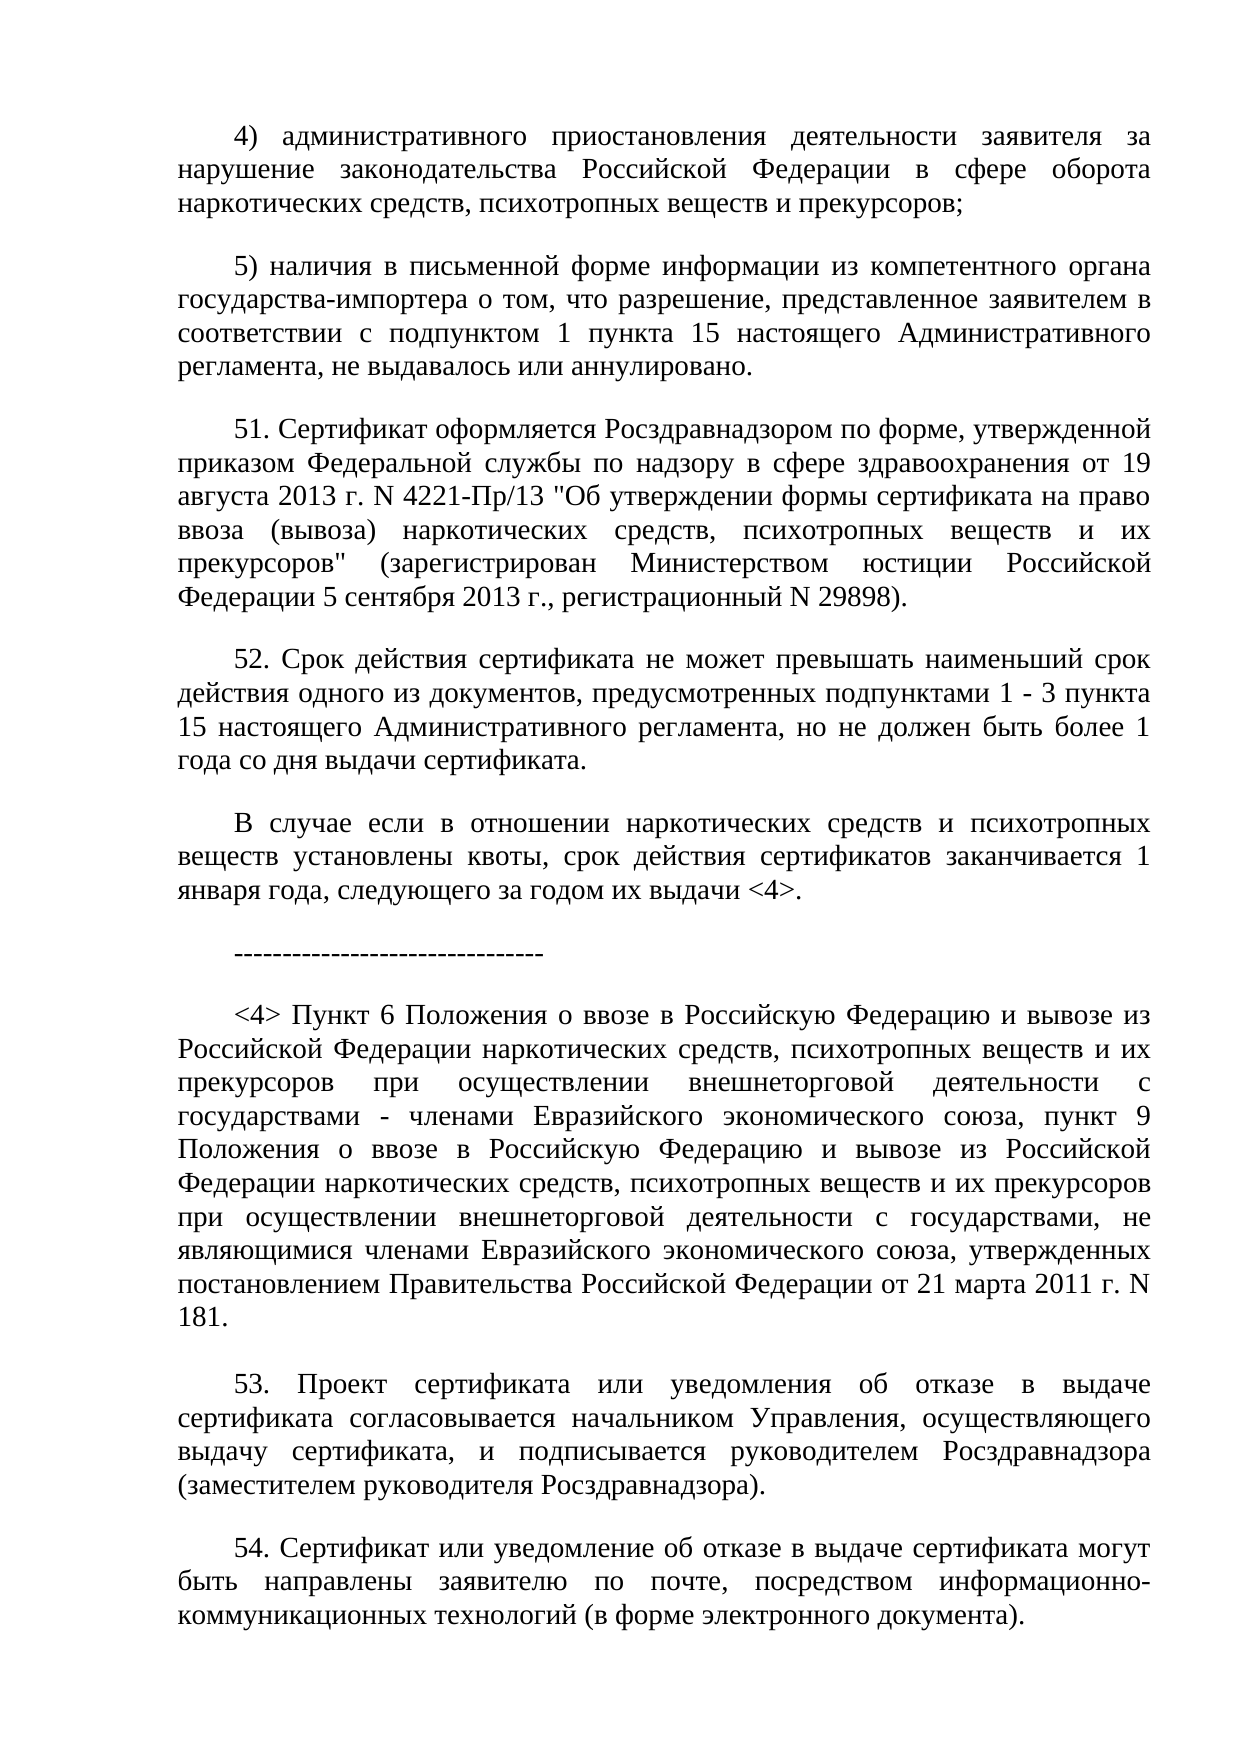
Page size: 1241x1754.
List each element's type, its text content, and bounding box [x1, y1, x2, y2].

text 53. Проект сертификата или уведомления об отказе в выдаче сертификата согласовывается начальником Управления, осуществляющего выдачу сертификата, и подписывается руководителем Росздравнадзора (заместителем руководителя Росздравнадзора). [177, 1366, 1152, 1501]
text 5) наличия в письменной форме информации из компетентного органа государства-импортера о том, что разрешение, представленное заявителем в соответствии с подпунктом 1 пункта 15 настоящего Административного регламента, не выдавалось или аннулировано. [177, 248, 1152, 382]
text В случае если в отношении наркотических средств и психотропных веществ установлены квоты, срок действия сертификатов заканчивается 1 января года, следующего за годом их выдачи <4>. [177, 805, 1152, 906]
text -------------------------------- [177, 935, 1152, 968]
text 51. Сертификат оформляется Росздравнадзором по форме, утвержденной приказом Федеральной службы по надзору в сфере здравоохранения от 19 августа 2013 г. N 4221-Пр/13 "Об утверждении формы сертификата на право ввоза (вывоза) наркотических средств, психотропных веществ и их прекурсоров" (зарегистрирован Министерством юстиции Российской Федерации 5 сентября 2013 г., регистрационный N 29898). [177, 411, 1152, 612]
text 52. Срок действия сертификата не может превышать наименьший срок действия одного из документов, предусмотренных подпунктами 1 - 3 пункта 15 настоящего Административного регламента, но не должен быть более 1 года со дня выдачи сертификата. [177, 642, 1152, 776]
text 54. Сертификат или уведомление об отказе в выдаче сертификата могут быть направлены заявителю по почте, посредством информационно-коммуникационных технологий (в форме электронного документа). [177, 1530, 1152, 1630]
text <4> Пункт 6 Положения о ввозе в Российскую Федерацию и вывозе из Российской Федерации наркотических средств, психотропных веществ и их прекурсоров при осуществлении внешнеторговой деятельности с государствами - членами Евразийского экономического союза, пункт 9 Положения о ввозе в Российскую Федерацию и вывозе из Российской Федерации наркотических средств, психотропных веществ и их прекурсоров при осуществлении внешнеторговой деятельности с государствами, не являющимися членами Евразийского экономического союза, утвержденных постановлением Правительства Российской Федерации от 21 марта 2011 г. N 181. [177, 997, 1152, 1333]
text 4) административного приостановления деятельности заявителя за нарушение законодательства Российской Федерации в сфере оборота наркотических средств, психотропных веществ и прекурсоров; [177, 118, 1152, 219]
